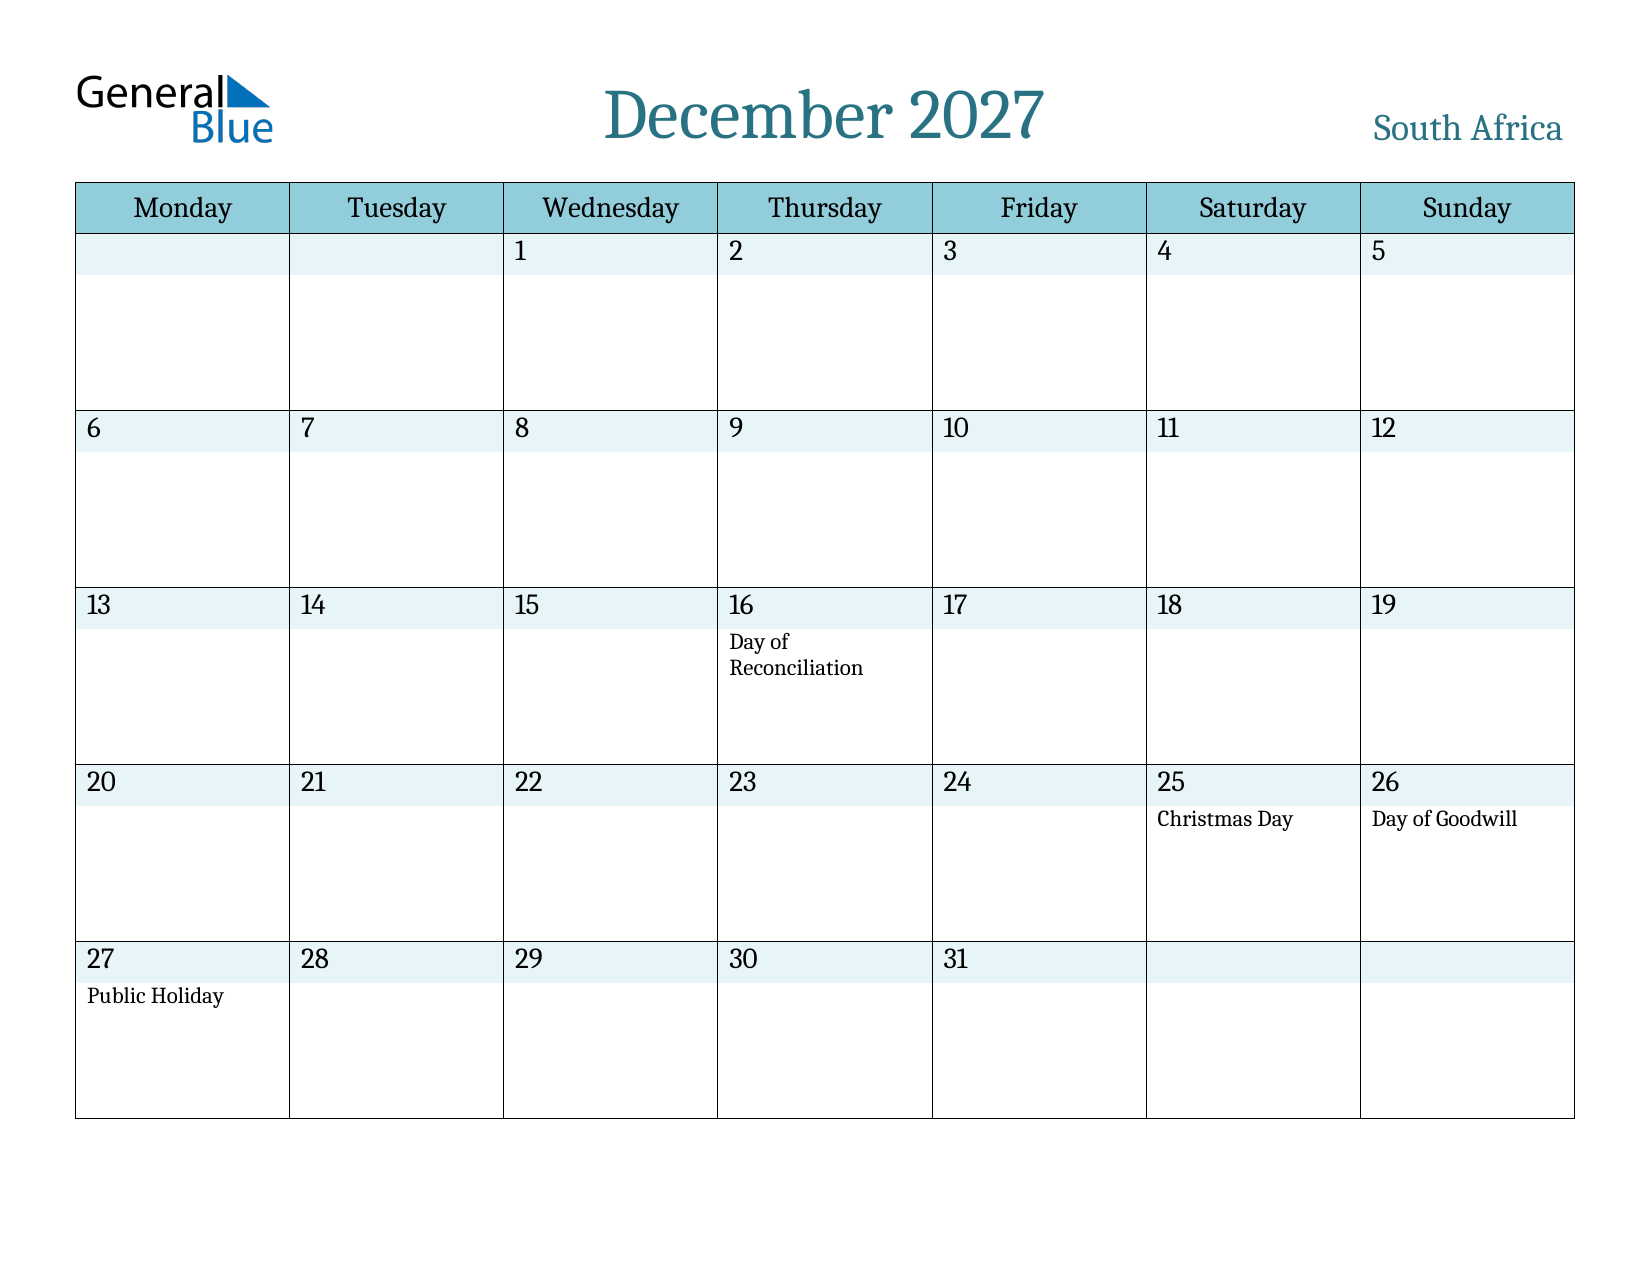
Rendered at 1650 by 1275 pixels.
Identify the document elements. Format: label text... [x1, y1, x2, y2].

table_cell [290, 983, 503, 1118]
table_cell [290, 806, 503, 941]
table_cell 25 [1147, 765, 1360, 806]
table_cell [504, 983, 717, 1118]
table_cell 26 [1361, 765, 1574, 806]
table_header December 2027 [504, 75, 1146, 182]
table_cell [718, 452, 932, 587]
table_cell [504, 806, 717, 941]
table_cell [76, 629, 289, 764]
table_cell 28 [290, 942, 503, 983]
table_cell [1147, 275, 1360, 410]
table_cell [1361, 629, 1574, 764]
table_cell Christmas Day [1147, 806, 1360, 941]
table_cell 19 [1361, 588, 1574, 629]
table_cell 24 [933, 765, 1146, 806]
table_cell 20 [76, 765, 289, 806]
table_cell Thursday [718, 183, 932, 233]
table_cell [76, 806, 289, 941]
table_cell [504, 629, 717, 764]
table_cell Tuesday [290, 183, 503, 233]
table_cell [933, 452, 1146, 587]
table_cell [1147, 629, 1360, 764]
table_cell 29 [504, 942, 717, 983]
table_cell Day of Goodwill [1361, 806, 1574, 941]
table_cell [718, 806, 932, 941]
table_cell Sunday [1361, 183, 1574, 233]
table_cell [1361, 275, 1574, 410]
table_cell [933, 275, 1146, 410]
table_cell 30 [718, 942, 932, 983]
table_cell [290, 629, 503, 764]
table_cell [933, 983, 1146, 1118]
table_cell 31 [933, 942, 1146, 983]
table_cell Public Holiday [76, 983, 289, 1118]
table_cell 21 [290, 765, 503, 806]
table_cell [1147, 452, 1360, 587]
table_cell 23 [718, 765, 932, 806]
table_cell [504, 275, 717, 410]
table_cell 1 [504, 234, 717, 275]
table_cell 15 [504, 588, 717, 629]
table_cell 12 [1361, 411, 1574, 452]
table_header South Africa [1146, 75, 1574, 182]
table_cell 11 [1147, 411, 1360, 452]
table_cell [290, 234, 503, 275]
table_cell 22 [504, 765, 717, 806]
table_cell [290, 275, 503, 410]
table_cell 9 [718, 411, 932, 452]
table_cell [718, 275, 932, 410]
table_cell 18 [1147, 588, 1360, 629]
table_cell 16 [718, 588, 932, 629]
table_cell 13 [76, 588, 289, 629]
table_cell [290, 452, 503, 587]
table_cell [76, 275, 289, 410]
table_cell 6 [76, 411, 289, 452]
table_cell 2 [718, 234, 932, 275]
table_cell [933, 629, 1146, 764]
table_cell [1147, 983, 1360, 1118]
table_cell [504, 452, 717, 587]
table_header [76, 75, 503, 182]
table_cell [1361, 983, 1574, 1118]
table_cell 8 [504, 411, 717, 452]
table_cell 5 [1361, 234, 1574, 275]
table_cell [76, 234, 289, 275]
table_cell 4 [1147, 234, 1360, 275]
table_cell Wednesday [504, 183, 717, 233]
table_cell [1361, 942, 1574, 983]
table_cell 14 [290, 588, 503, 629]
table_cell Monday [76, 183, 289, 233]
table_cell Day of Reconciliation [718, 629, 932, 764]
table_cell 7 [290, 411, 503, 452]
table_cell Saturday [1147, 183, 1360, 233]
picture [77, 75, 273, 143]
table_cell [718, 983, 932, 1118]
table_cell 3 [933, 234, 1146, 275]
table_cell [933, 806, 1146, 941]
table_cell [1147, 942, 1360, 983]
table_cell 10 [933, 411, 1146, 452]
table_cell 27 [76, 942, 289, 983]
table_cell [76, 452, 289, 587]
table_cell Friday [933, 183, 1146, 233]
table_cell [1361, 452, 1574, 587]
table_cell 17 [933, 588, 1146, 629]
